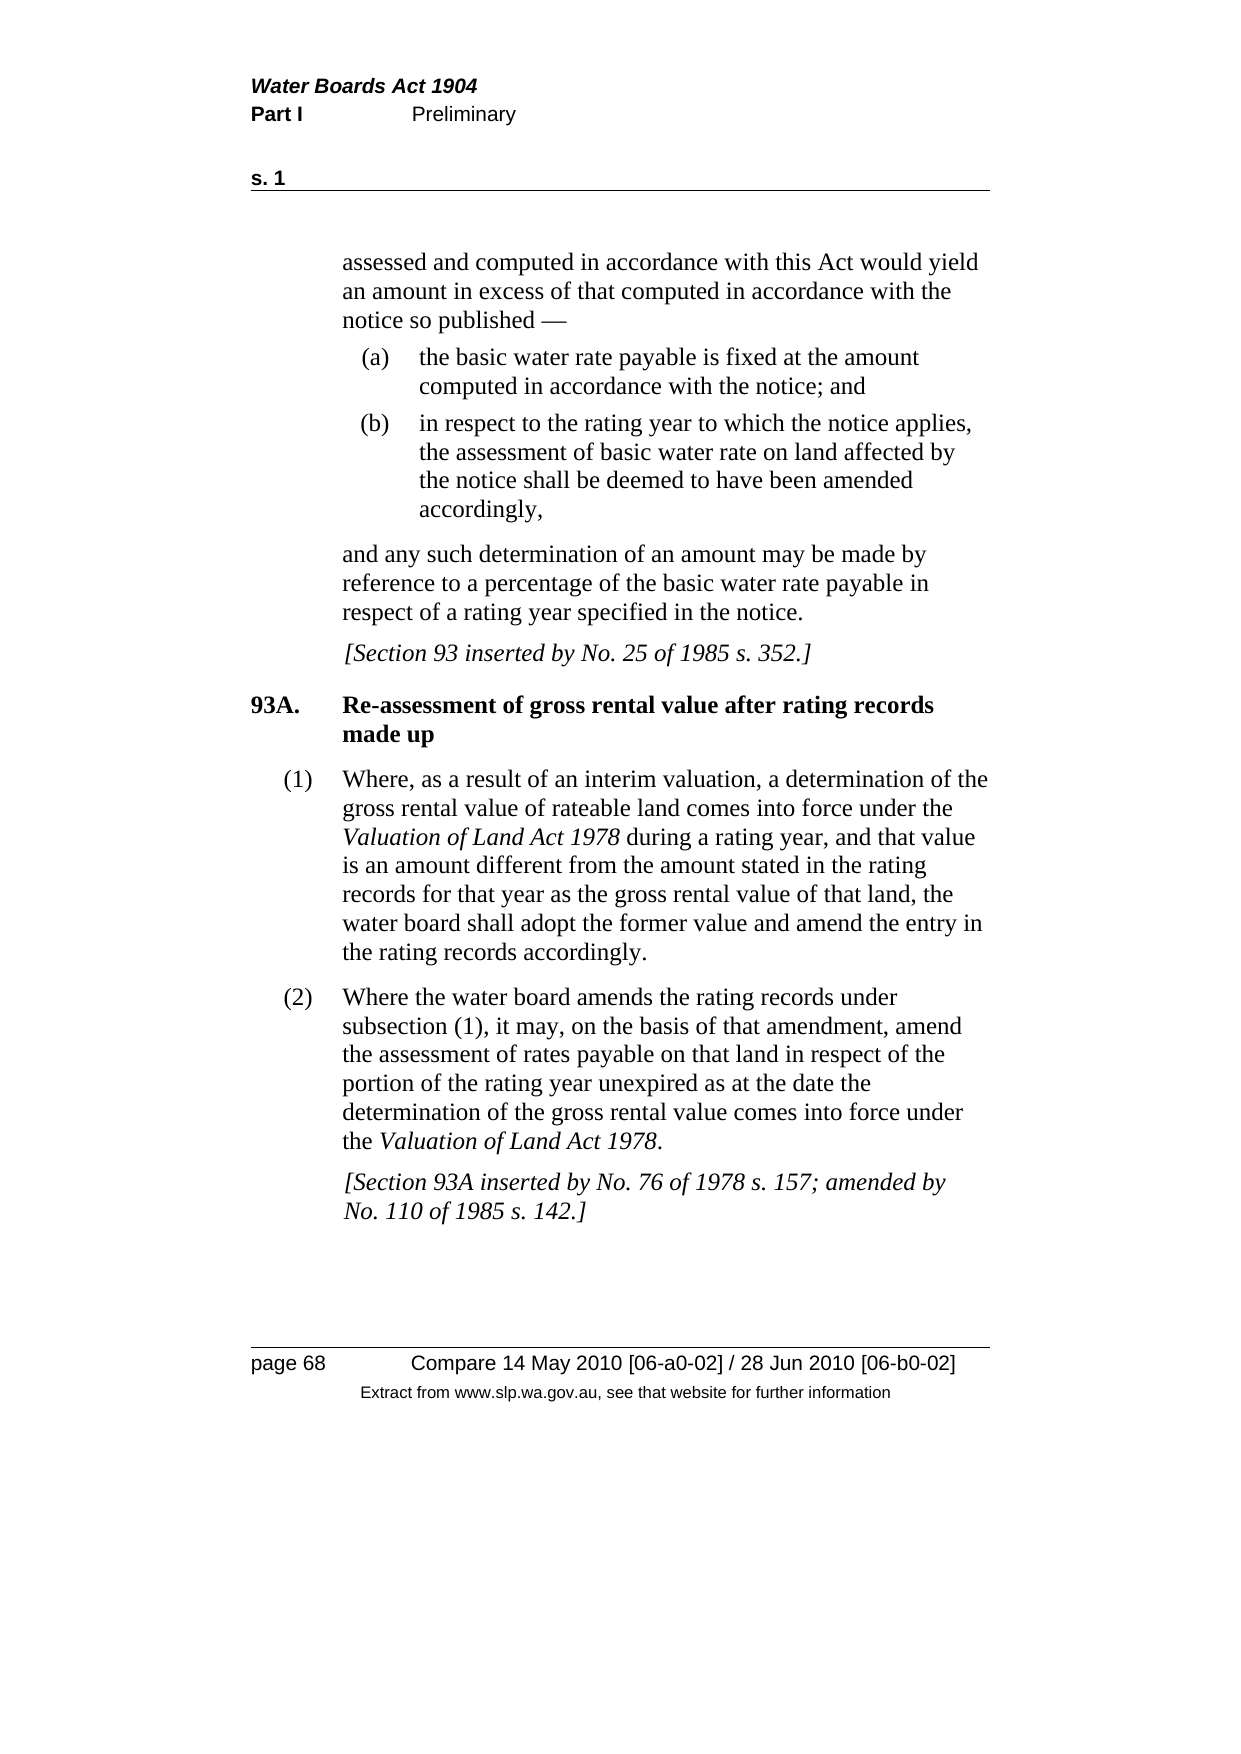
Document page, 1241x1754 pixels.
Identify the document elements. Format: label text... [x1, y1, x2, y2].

text (2) Where the water board amends the rating records under subsection (1), it may, on the basis of that amendment, amend the assessment of rates payable on that land in respect of the portion of the rating year unexpired as at the date the determination of the gross rental value comes into force under the Valuation of Land Act 1978. [251, 982, 990, 1154]
text and any such determination of an amount may be made by reference to a percentage of the basic water rate payable in respect of a rating year specified in the notice. [251, 539, 990, 626]
text [Section 93 inserted by No. 25 of 1985 s. 352.] [251, 638, 990, 667]
text (b) in respect to the rating year to which the notice applies, the assessment of basic water rate on land affected by the notice shall be deemed to have been amended accordingly, [251, 408, 990, 523]
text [251, 247, 990, 334]
text (a) the basic water rate payable is fixed at the amount computed in accordance with the notice; and [251, 342, 990, 399]
text (1) Where, as a result of an interim valuation, a determination of the gross rental value of rateable land comes into force under the Valuation of Land Act 1978 during a rating year, and that value is an amount different from the amount stated in the rating records for that year as the gross rental value of that land, the water board shall adopt the former value and amend the entry in the rating records accordingly. [251, 764, 990, 965]
subtitle 93A. Re-assessment of gross rental value after rating records made up [251, 690, 990, 747]
text [Section 93A inserted by No. 76 of 1978 s. 157; amended by No. 110 of 1985 s. 142.] [251, 1167, 990, 1224]
